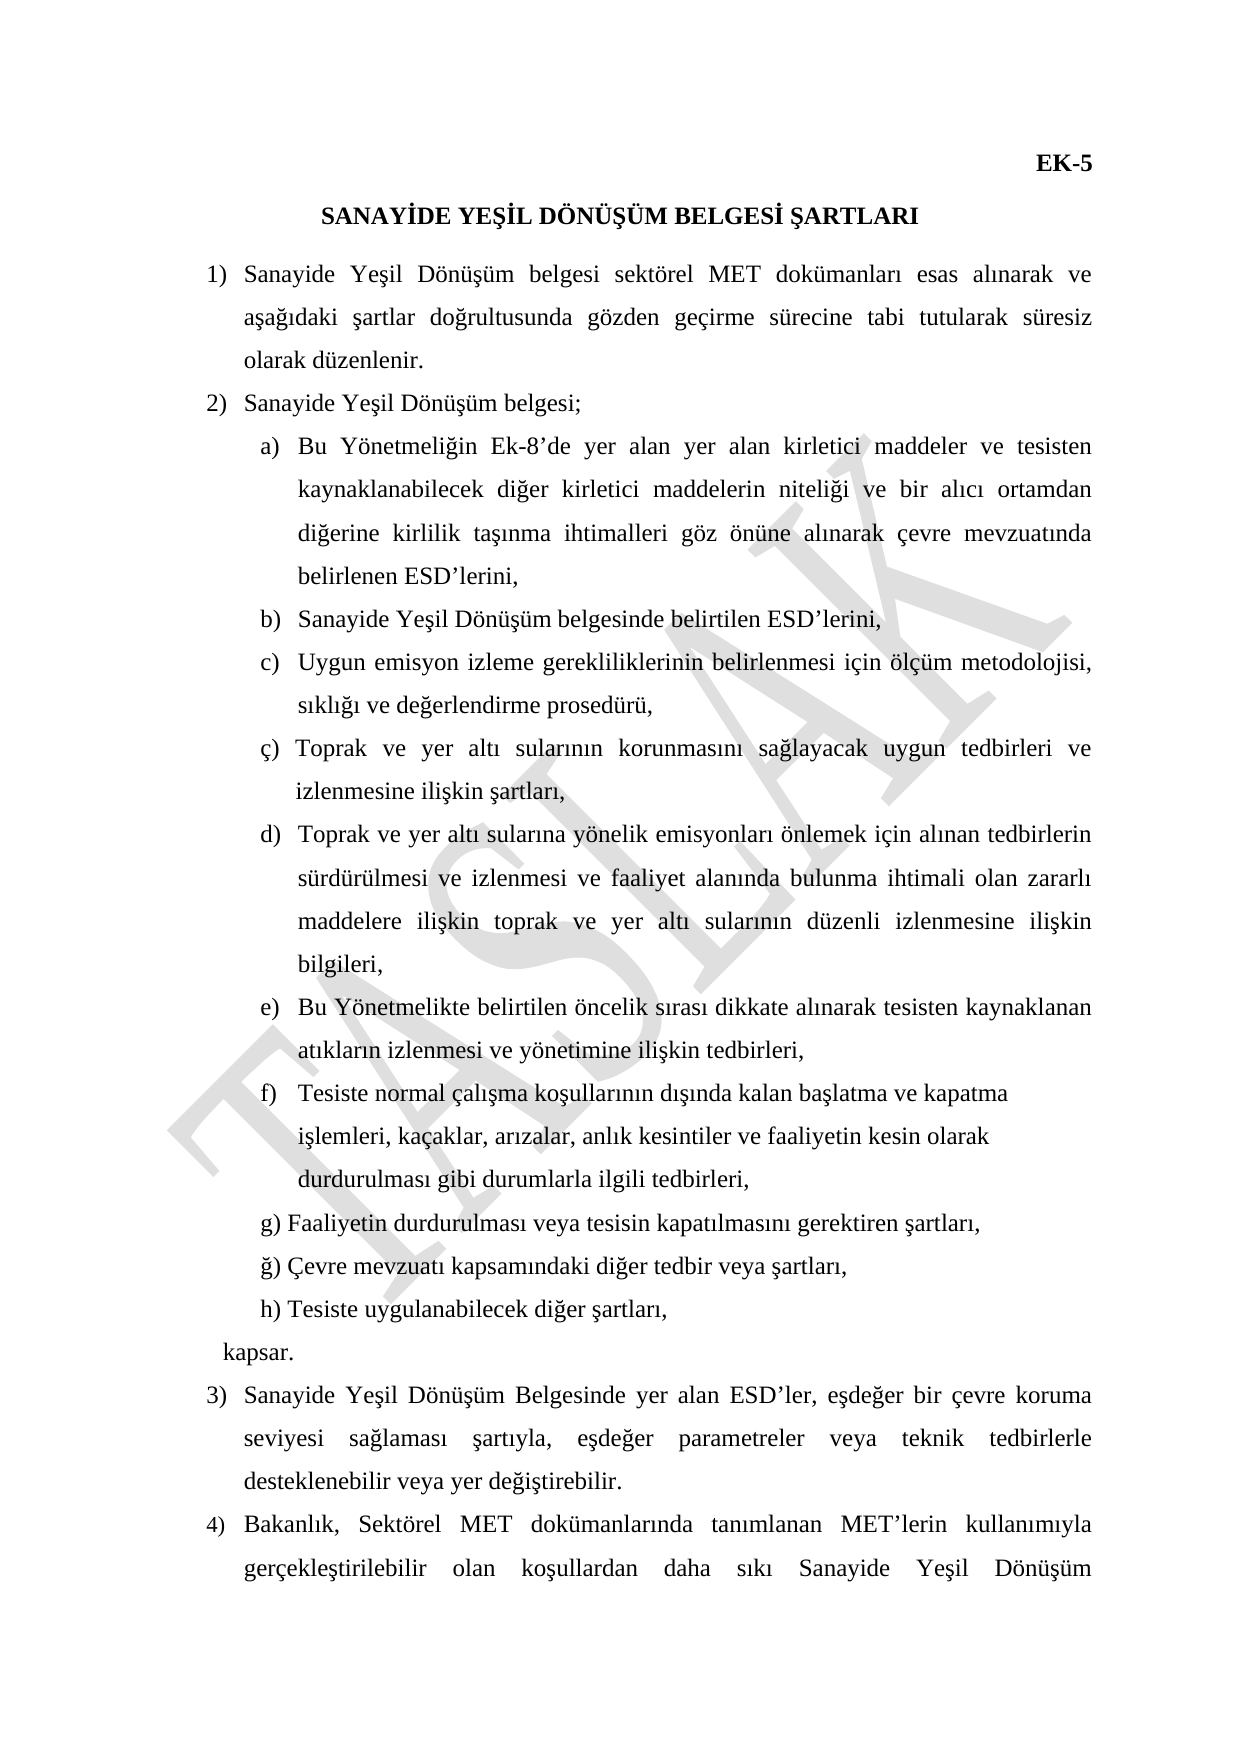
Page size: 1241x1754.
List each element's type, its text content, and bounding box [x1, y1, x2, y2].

list Sanayide Yeşil Dönüşüm belgesi; [206, 388, 1093, 417]
text g) Faaliyetin durdurulması veya tesisin kapatılmasını gerektiren şartları, [148, 1208, 1093, 1236]
list Bu Yönetmeliğin Ek-8’de yer alan yer alan kirletici maddeler ve tesisten kaynaklanabilecek diğer kirletici maddelerin niteliği ve bir alıcı ortamdan diğerine kirlilik taşınma ihtimalleri göz önüne alınarak çevre mevzuatında belirlenen ESD’lerini, [260, 431, 1093, 589]
text SANAYİDE YEŞİL DÖNÜŞÜM BELGESİ ŞARTLARI [148, 201, 1093, 230]
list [206, 1509, 1093, 1581]
text h) Tesiste uygulanabilecek diğer şartları, [260, 1294, 1093, 1323]
text ğ) Çevre mevzuatı kapsamındaki diğer tedbir veya şartları, [260, 1251, 1093, 1279]
text f) Tesiste normal çalışma koşullarının dışında kalan başlatma ve kapatma işlemleri, kaçaklar, arızalar, anlık kesintiler ve faaliyetin kesin olarak durdurulması gibi durumlarla ilgili tedbirleri, [260, 1078, 1093, 1193]
list Sanayide Yeşil Dönüşüm belgesinde belirtilen ESD’lerini, [260, 604, 1093, 633]
text kapsar. [223, 1337, 1093, 1366]
list Bu Yönetmelikte belirtilen öncelik sırası dikkate alınarak tesisten kaynaklanan atıkların izlenmesi ve yönetimine ilişkin tedbirleri, [260, 992, 1093, 1064]
list Sanayide Yeşil Dönüşüm Belgesinde yer alan ESD’ler, eşdeğer bir çevre koruma seviyesi sağlaması şartıyla, eşdeğer parametreler veya teknik tedbirlerle desteklenebilir veya yer değiştirebilir. [206, 1380, 1093, 1495]
text EK-5 [148, 148, 1093, 176]
list Toprak ve yer altı sularına yönelik emisyonları önlemek için alınan tedbirlerin sürdürülmesi ve izlenmesi ve faaliyet alanında bulunma ihtimali olan zararlı maddelere ilişkin toprak ve yer altı sularının düzenli izlenmesine ilişkin bilgileri, [260, 819, 1093, 978]
text ç) Toprak ve yer altı sularının korunmasını sağlayacak uygun tedbirleri ve izlenmesine ilişkin şartları, [260, 733, 1093, 805]
list Uygun emisyon izleme gerekliliklerinin belirlenmesi için ölçüm metodolojisi, sıklığı ve değerlendirme prosedürü, [260, 647, 1093, 719]
list Sanayide Yeşil Dönüşüm belgesi sektörel MET dokümanları esas alınarak ve aşağıdaki şartlar doğrultusunda gözden geçirme sürecine tabi tutularak süresiz olarak düzenlenir. [206, 259, 1093, 374]
